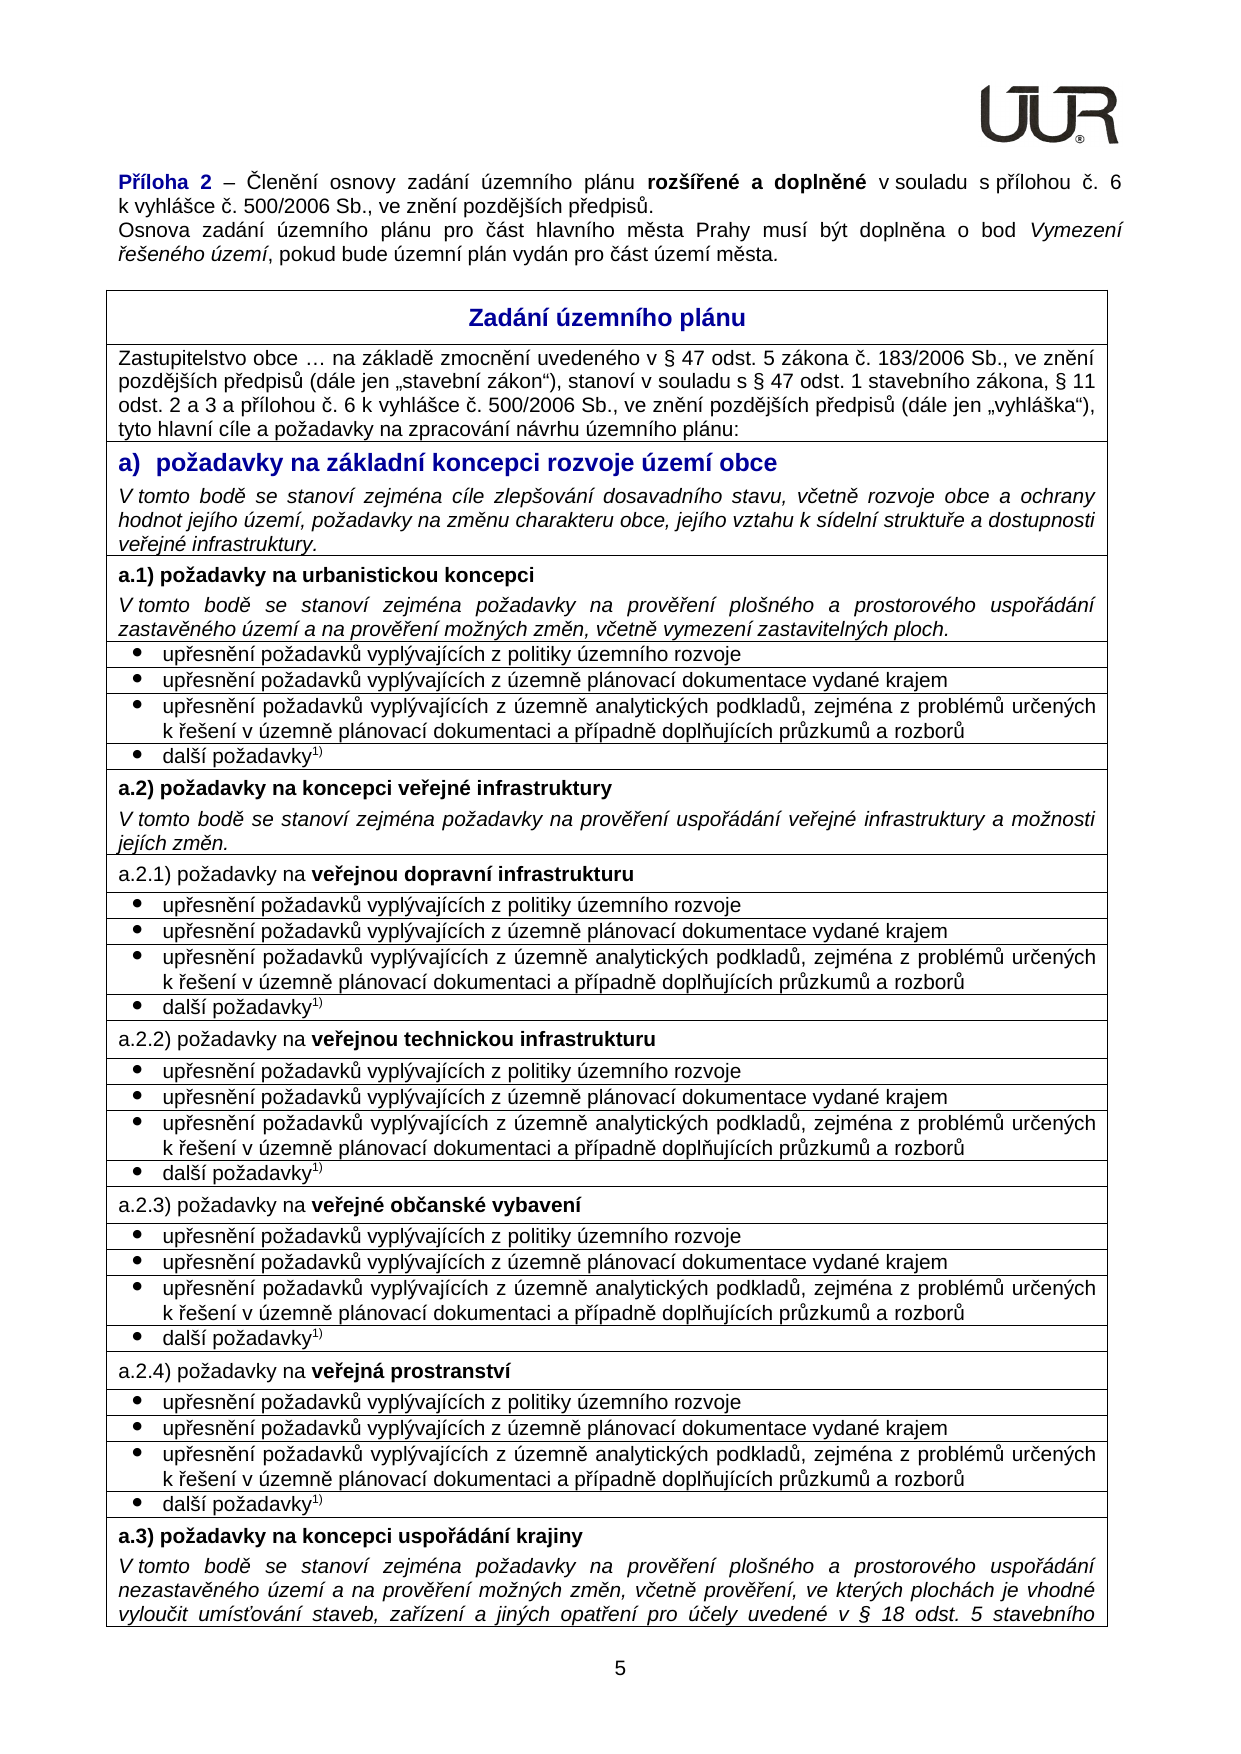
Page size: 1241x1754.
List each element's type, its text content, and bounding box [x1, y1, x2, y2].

table_cell upřesnění požadavků vyplývajících z územně plánovací dokumentace vydané krajem [107, 1085, 1107, 1109]
table_cell upřesnění požadavků vyplývajících z územně plánovací dokumentace vydané krajem [107, 668, 1107, 693]
table_cell další požadavky1) [107, 1492, 1107, 1517]
table_cell a.2.3) požadavky na veřejné občanské vybavení [107, 1187, 1107, 1223]
table_cell upřesnění požadavků vyplývajících z územně plánovací dokumentace vydané krajem [107, 1416, 1107, 1441]
table_cell upřesnění požadavků vyplývajících z politiky územního rozvoje [107, 893, 1107, 918]
table_cell upřesnění požadavků vyplývajících z politiky územního rozvoje [107, 1059, 1107, 1083]
text Příloha 2 – Členění osnovy zadání územního plánu rozšířené a doplněné v souladu s přílohou č. 6 k vyhlášce č. 500/2006 Sb., ve znění pozdějších předpisů. [118, 170, 1122, 218]
table_cell a.1) požadavky na urbanistickou koncepci V tomto bodě se stanoví zejména požadavky na prověření plošného a prostorového uspořádání zastavěného území a na prověření možných změn, včetně vymezení zastavitelných ploch. [107, 556, 1107, 641]
table_cell a.2.2) požadavky na veřejnou technickou infrastrukturu [107, 1021, 1107, 1057]
text Osnova zadání územního plánu pro část hlavního města Prahy musí být doplněna o bod Vymezení řešeného území, pokud bude územní plán vydán pro část území města. [118, 218, 1122, 266]
table_cell upřesnění požadavků vyplývajících z územně plánovací dokumentace vydané krajem [107, 919, 1107, 944]
table_header Zadání územního plánu [107, 291, 1107, 344]
table_cell upřesnění požadavků vyplývajících z politiky územního rozvoje [107, 1390, 1107, 1415]
table_cell další požadavky1) [107, 995, 1107, 1020]
table_cell další požadavky1) [107, 1161, 1107, 1186]
table_cell upřesnění požadavků vyplývajících z územně plánovací dokumentace vydané krajem [107, 1250, 1107, 1275]
table_cell další požadavky1) [107, 1326, 1107, 1351]
table_cell požadavky na základní koncepci rozvoje území obce V tomto bodě se stanoví zejména cíle zlepšování dosavadního stavu, včetně rozvoje obce a ochrany hodnot jejího území, požadavky na změnu charakteru obce, jejího vztahu k sídelní struktuře a dostupnosti veřejné infrastruktury. [107, 442, 1107, 555]
picture [977, 81, 1123, 147]
table_cell upřesnění požadavků vyplývajících z politiky územního rozvoje [107, 1224, 1107, 1249]
table_cell a.2.1) požadavky na veřejnou dopravní infrastrukturu [107, 855, 1107, 892]
table_cell upřesnění požadavků vyplývajících z politiky územního rozvoje [107, 642, 1107, 667]
table_cell Zastupitelstvo obce … na základě zmocnění uvedeného v § 47 odst. 5 zákona č. 183/2006 Sb., ve znění pozdějších předpisů (dále jen „stavební zákon“), stanoví v souladu s § 47 odst. 1 stavebního zákona, § 11 odst. 2 a 3 a přílohou č. 6 k vyhlášce č. 500/2006 Sb., ve znění pozdějších předpisů (dále jen „vyhláška“), tyto hlavní cíle a požadavky na zpracování návrhu územního plánu: [107, 345, 1107, 441]
table_cell a.2.4) požadavky na veřejná prostranství [107, 1352, 1107, 1389]
table_cell a.2) požadavky na koncepci veřejné infrastruktury V tomto bodě se stanoví zejména požadavky na prověření uspořádání veřejné infrastruktury a možnosti jejích změn. [107, 770, 1107, 854]
table_cell další požadavky1) [107, 744, 1107, 769]
